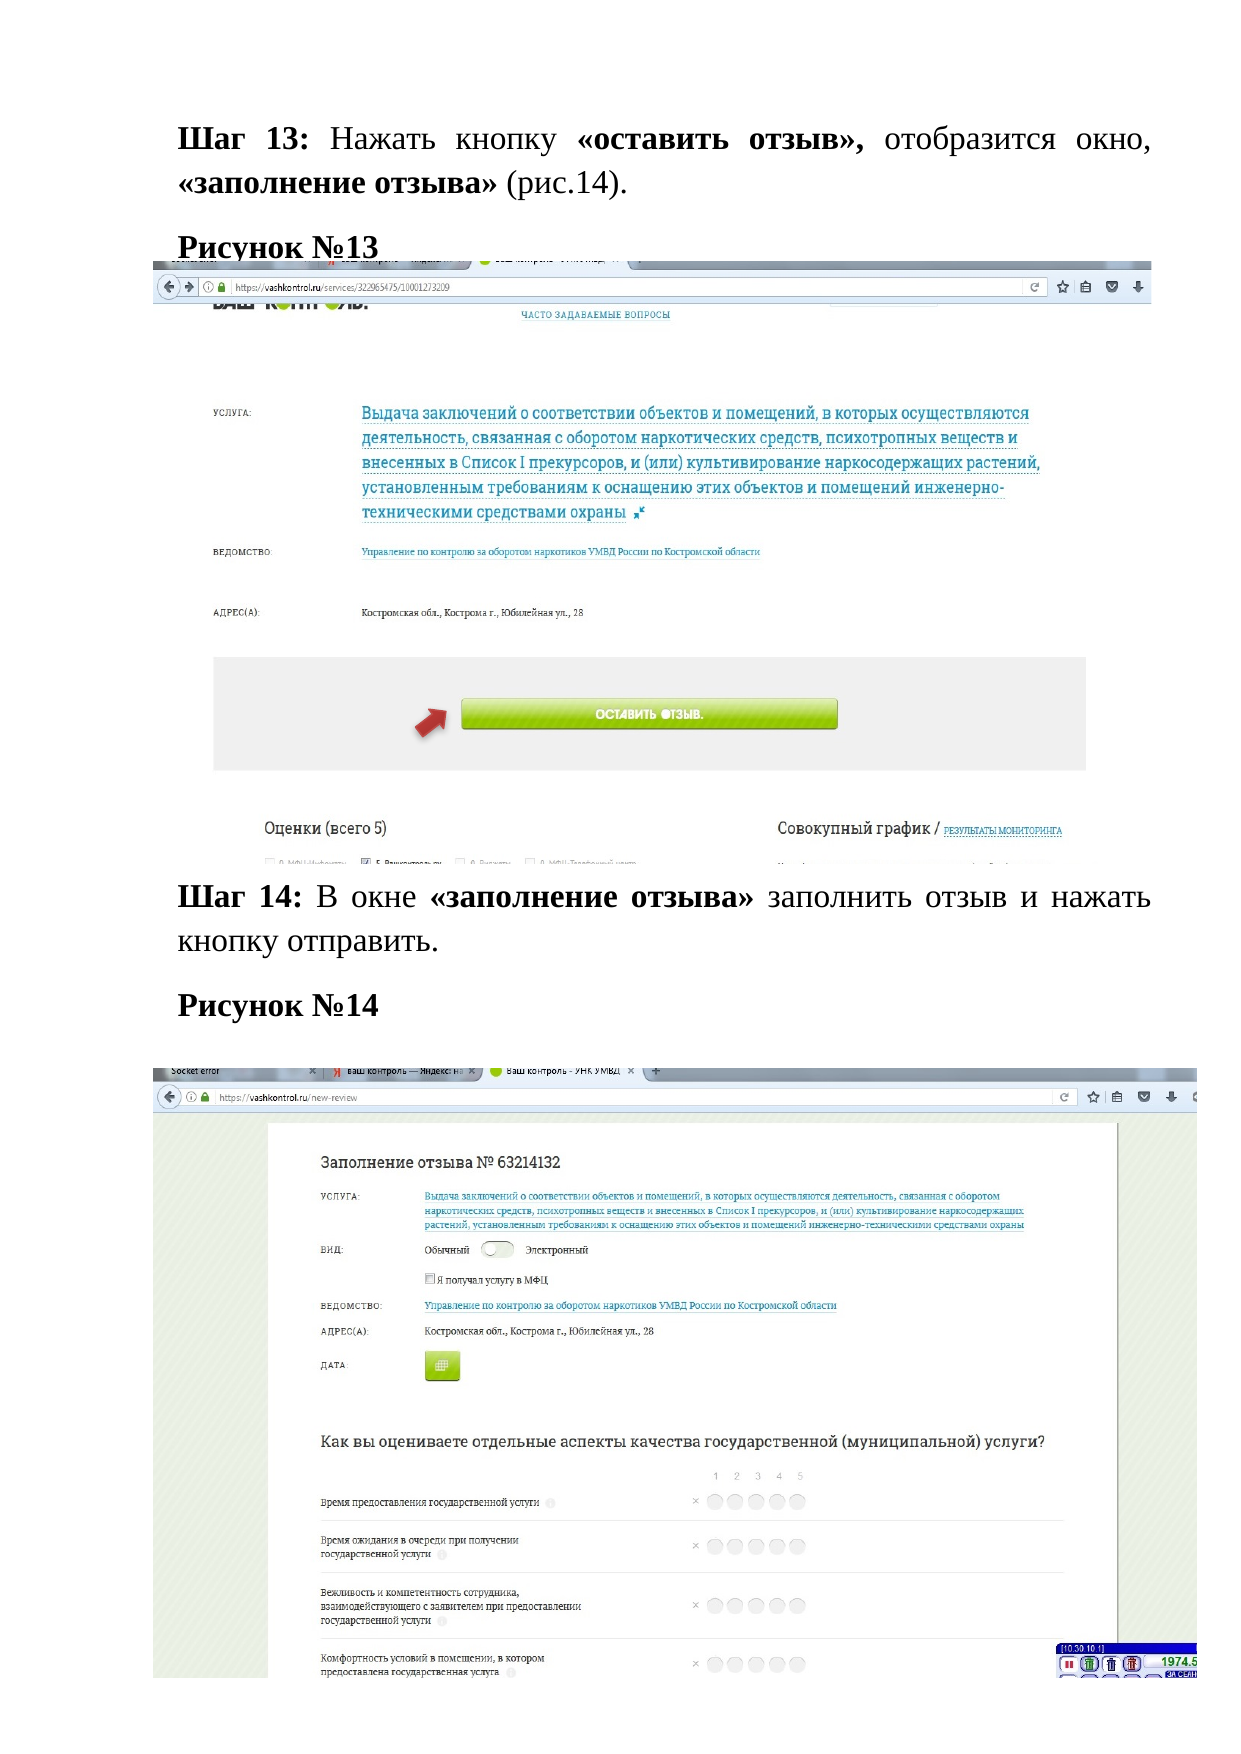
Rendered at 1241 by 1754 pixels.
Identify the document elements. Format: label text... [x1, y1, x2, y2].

picture [153, 261, 1152, 864]
text Рисунок №14 [177, 985, 1152, 1023]
picture [153, 1068, 1197, 1678]
text Шаг 13: Нажать кнопку «оставить отзыв», отобразится окно, «заполнение отзыва» (рис.14). [177, 118, 1152, 201]
text Шаг 14: В окне «заполнение отзыва» заполнить отзыв и нажать кнопку отправить. [177, 876, 1152, 958]
text Рисунок №13 [177, 227, 1152, 261]
